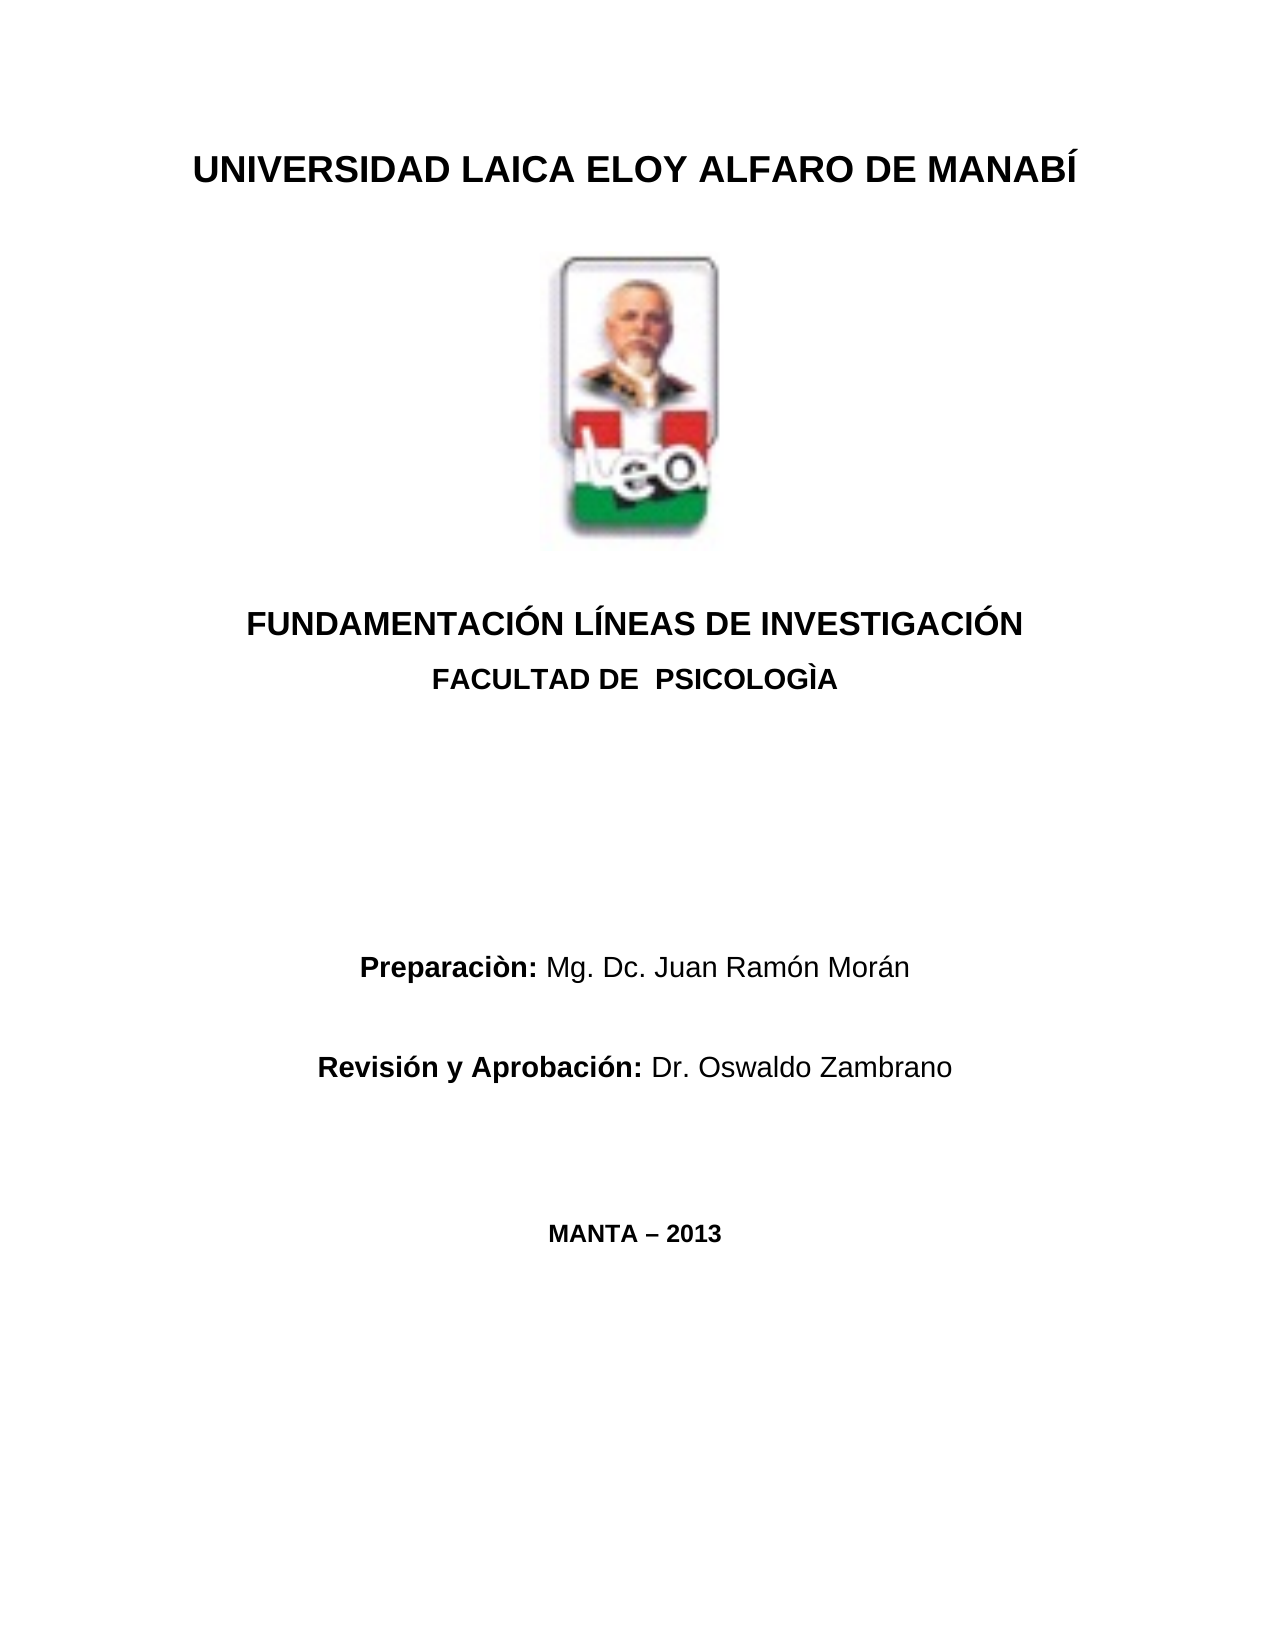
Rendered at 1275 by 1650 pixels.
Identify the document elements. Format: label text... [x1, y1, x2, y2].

picture [539, 251, 731, 551]
text Revisión y Aprobación: Dr. Oswaldo Zambrano [177, 1050, 1093, 1084]
text FUNDAMENTACIÓN LÍNEAS DE INVESTIGACIÓN [177, 604, 1093, 643]
text MANTA – 2013 [177, 1219, 1093, 1248]
list UNIVERSIDAD LAICA ELOY ALFARO DE MANABÍ [177, 148, 1093, 191]
text Preparaciòn: Mg. Dc. Juan Ramón Morán [177, 949, 1093, 983]
text FACULTAD DE PSICOLOGÌA [177, 662, 1093, 696]
